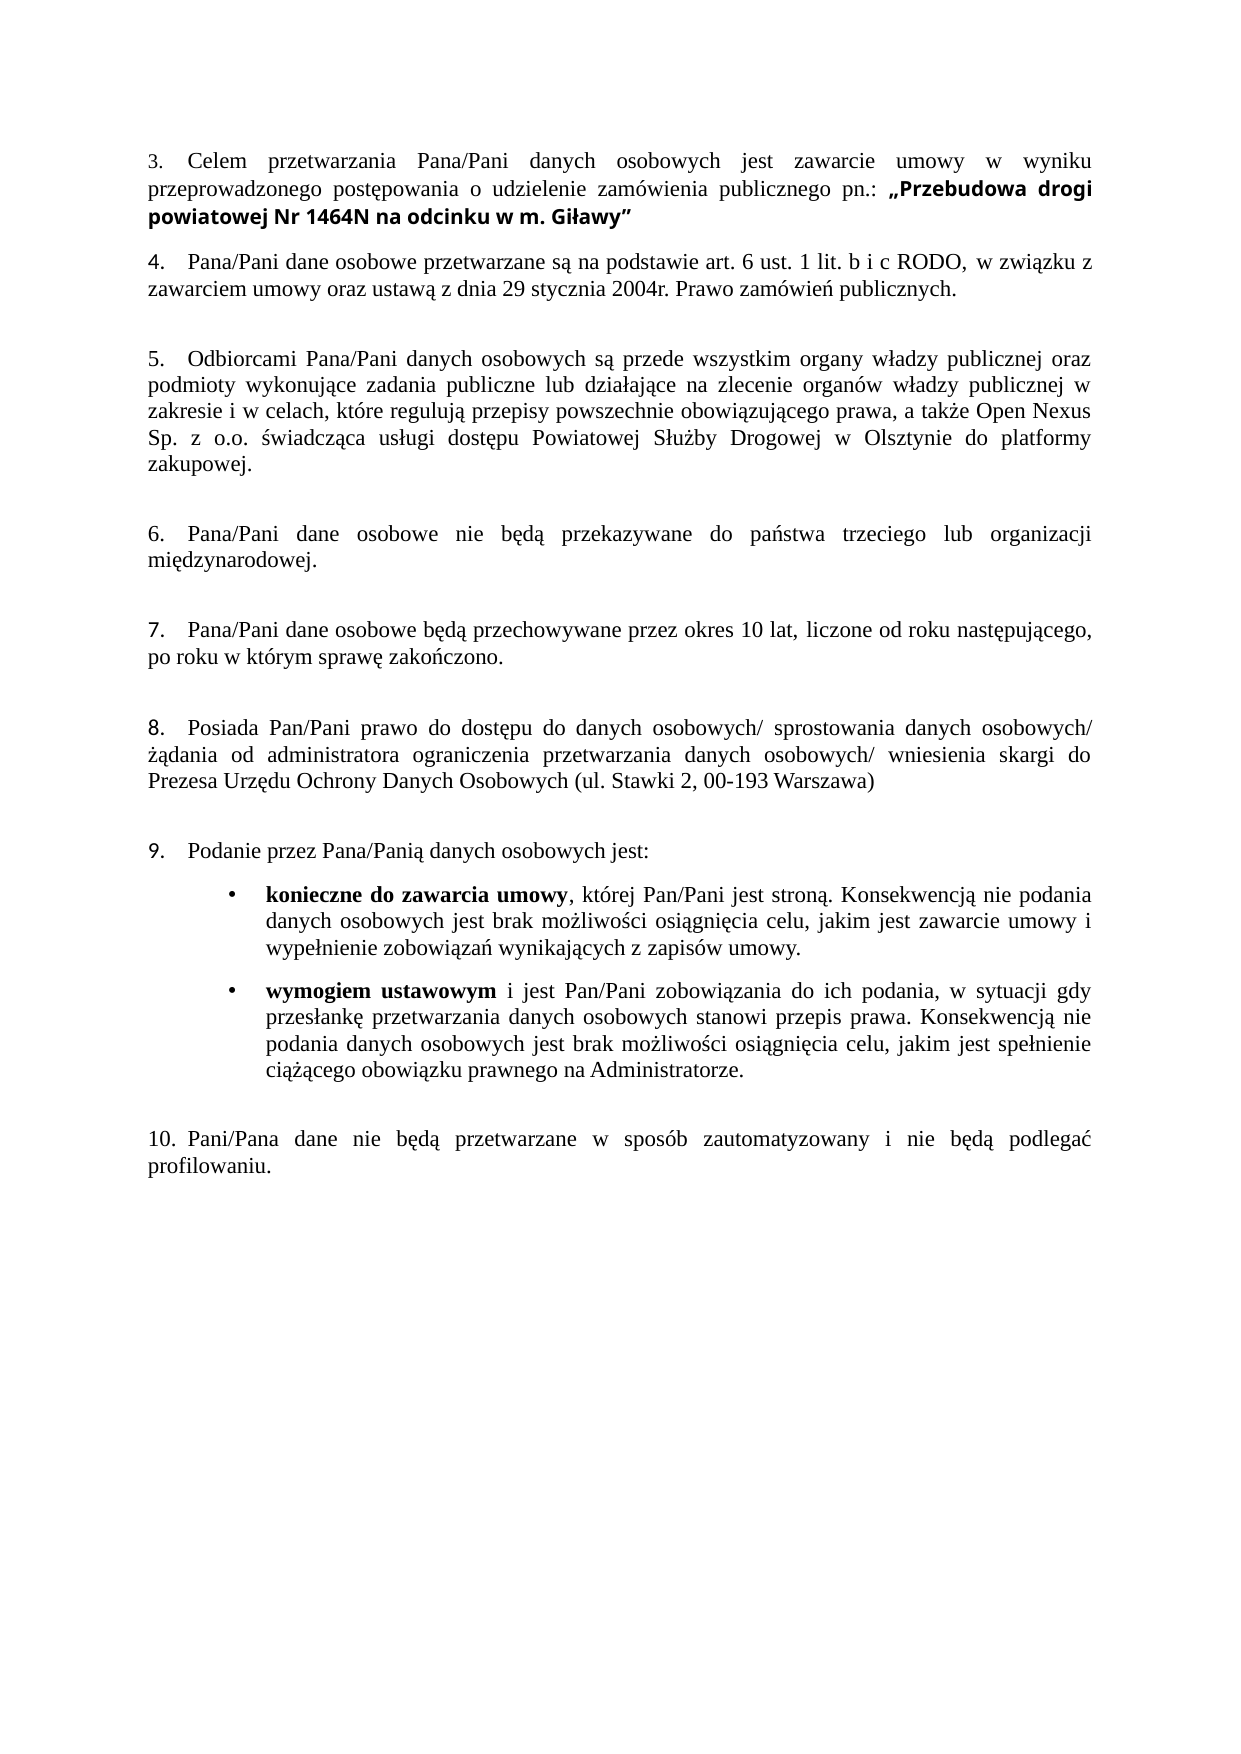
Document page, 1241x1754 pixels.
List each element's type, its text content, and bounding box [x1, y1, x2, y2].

list Pana/Pani dane osobowe nie będą przekazywane do państwa trzeciego lub organizacji międzynarodowej. [148, 520, 1093, 572]
list wymogiem ustawowym i jest Pan/Pani zobowiązania do ich podania, w sytuacji gdy przesłankę przetwarzania danych osobowych stanowi przepis prawa. Konsekwencją nie podania danych osobowych jest brak możliwości osiągnięcia celu, jakim jest spełnienie ciążącego obowiązku prawnego na Administratorze. [228, 977, 1093, 1082]
list Posiada Pan/Pani prawo do dostępu do danych osobowych/ sprostowania danych osobowych/ żądania od administratora ograniczenia przetwarzania danych osobowych/ wniesienia skargi do Prezesa Urzędu Ochrony Danych Osobowych (ul. Stawki 2, 00-193 Warszawa) [148, 713, 1093, 793]
list konieczne do zawarcia umowy, której Pan/Pani jest stroną. Konsekwencją nie podania danych osobowych jest brak możliwości osiągnięcia celu, jakim jest zawarcie umowy i wypełnienie zobowiązań wynikających z zapisów umowy. [228, 881, 1093, 960]
list Pana/Pani dane osobowe przetwarzane są na podstawie art. 6 ust. 1 lit. b i c RODO, w związku z zawarciem umowy oraz ustawą z dnia 29 stycznia 2004r. Prawo zamówień publicznych. [148, 247, 1093, 302]
list Celem przetwarzania Pana/Pani danych osobowych jest zawarcie umowy w wyniku przeprowadzonego postępowania o udzielenie zamówienia publicznego pn.: „Przebudowa drogi powiatowej Nr 1464N na odcinku w m. Giławy” [148, 148, 1093, 231]
list Pana/Pani dane osobowe będą przechowywane przez okres 10 lat, liczone od roku następującego, po roku w którym sprawę zakończono. [148, 615, 1093, 670]
list Podanie przez Pana/Panią danych osobowych jest: [148, 837, 1093, 864]
list Odbiorcami Pana/Pani danych osobowych są przede wszystkim organy władzy publicznej oraz podmioty wykonujące zadania publiczne lub działające na zlecenie organów władzy publicznej w zakresie i w celach, które regulują przepisy powszechnie obowiązującego prawa, a także Open Nexus Sp. z o.o. świadcząca usługi dostępu Powiatowej Służby Drogowej w Olsztynie do platformy zakupowej. [148, 345, 1093, 477]
list Pani/Pana dane nie będą przetwarzane w sposób zautomatyzowany i nie będą podlegać profilowaniu. [148, 1125, 1093, 1178]
